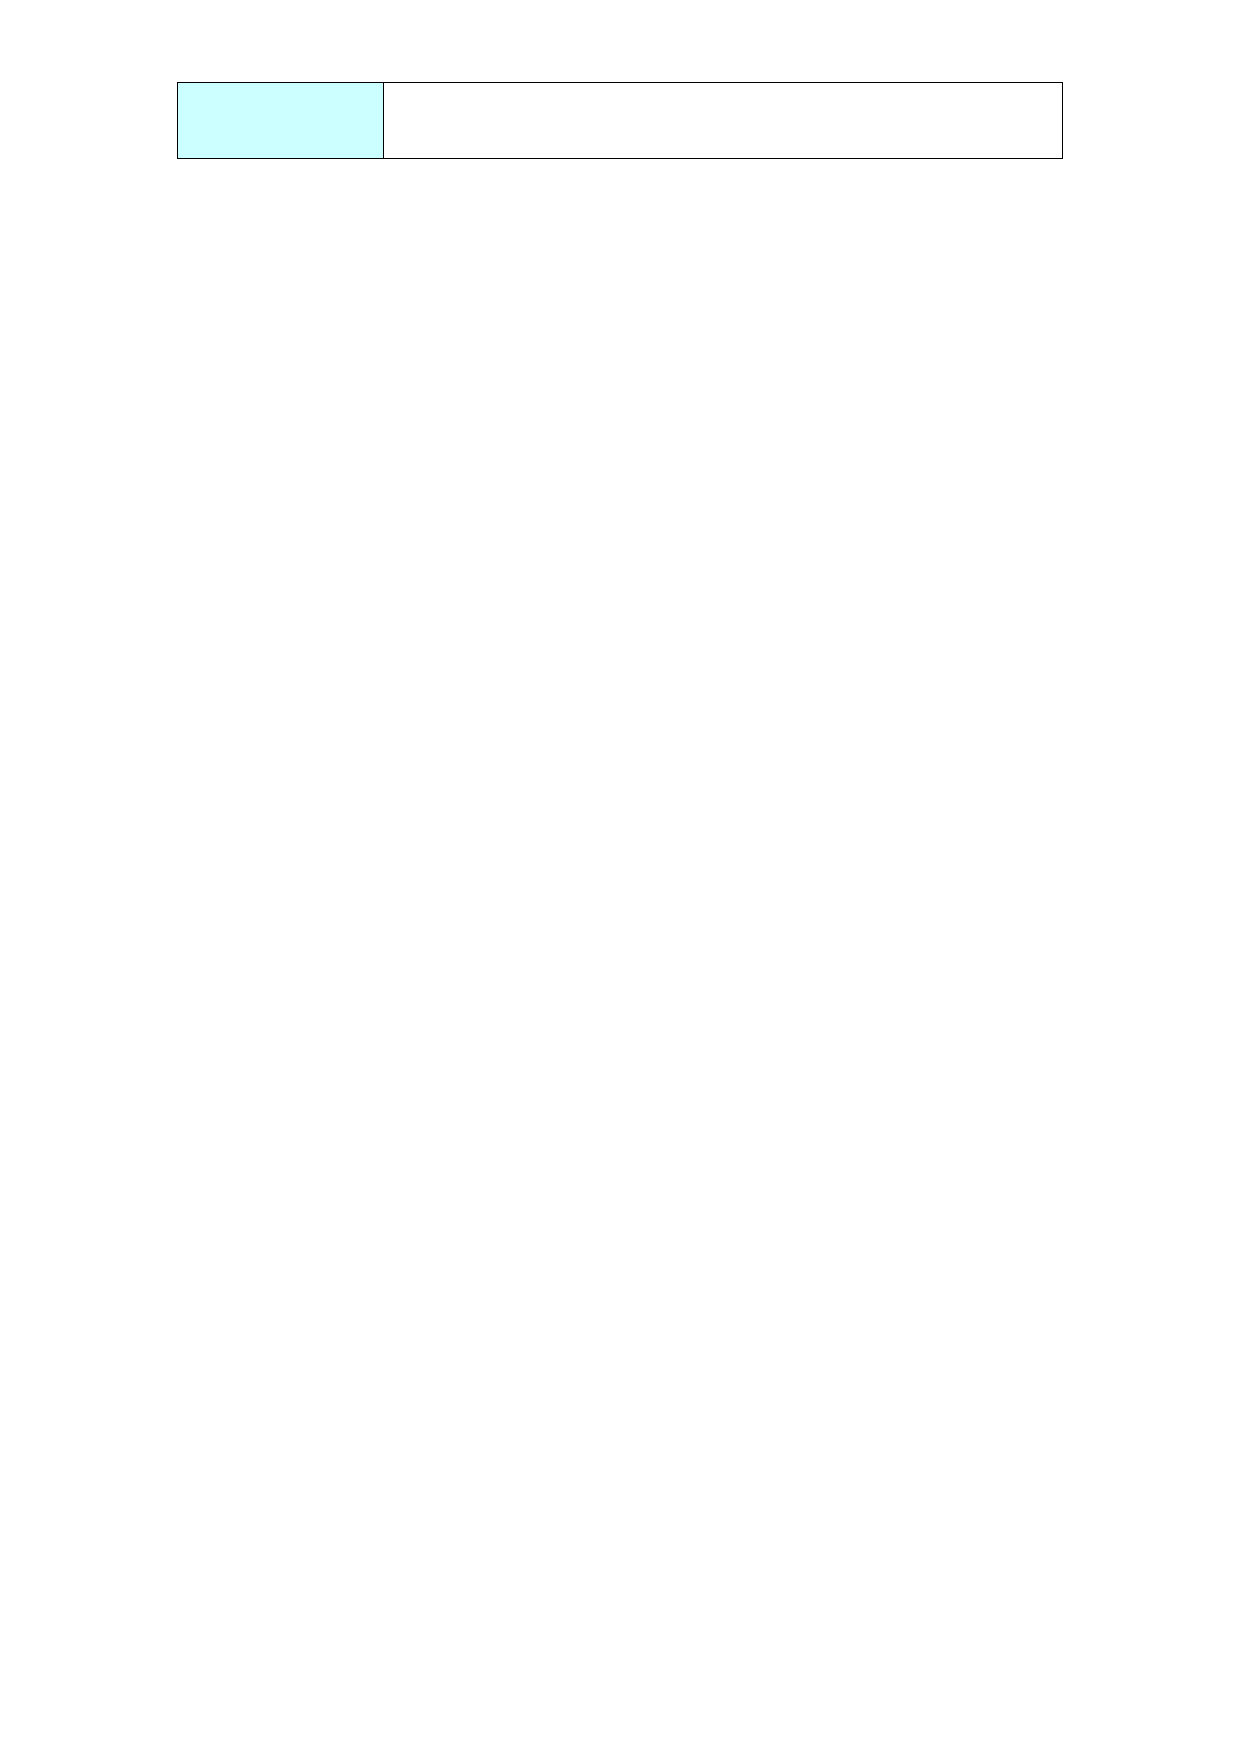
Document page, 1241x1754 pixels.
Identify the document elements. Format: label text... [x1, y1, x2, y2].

table_cell 受講動機 [178, 83, 383, 158]
table_cell [384, 83, 1062, 158]
